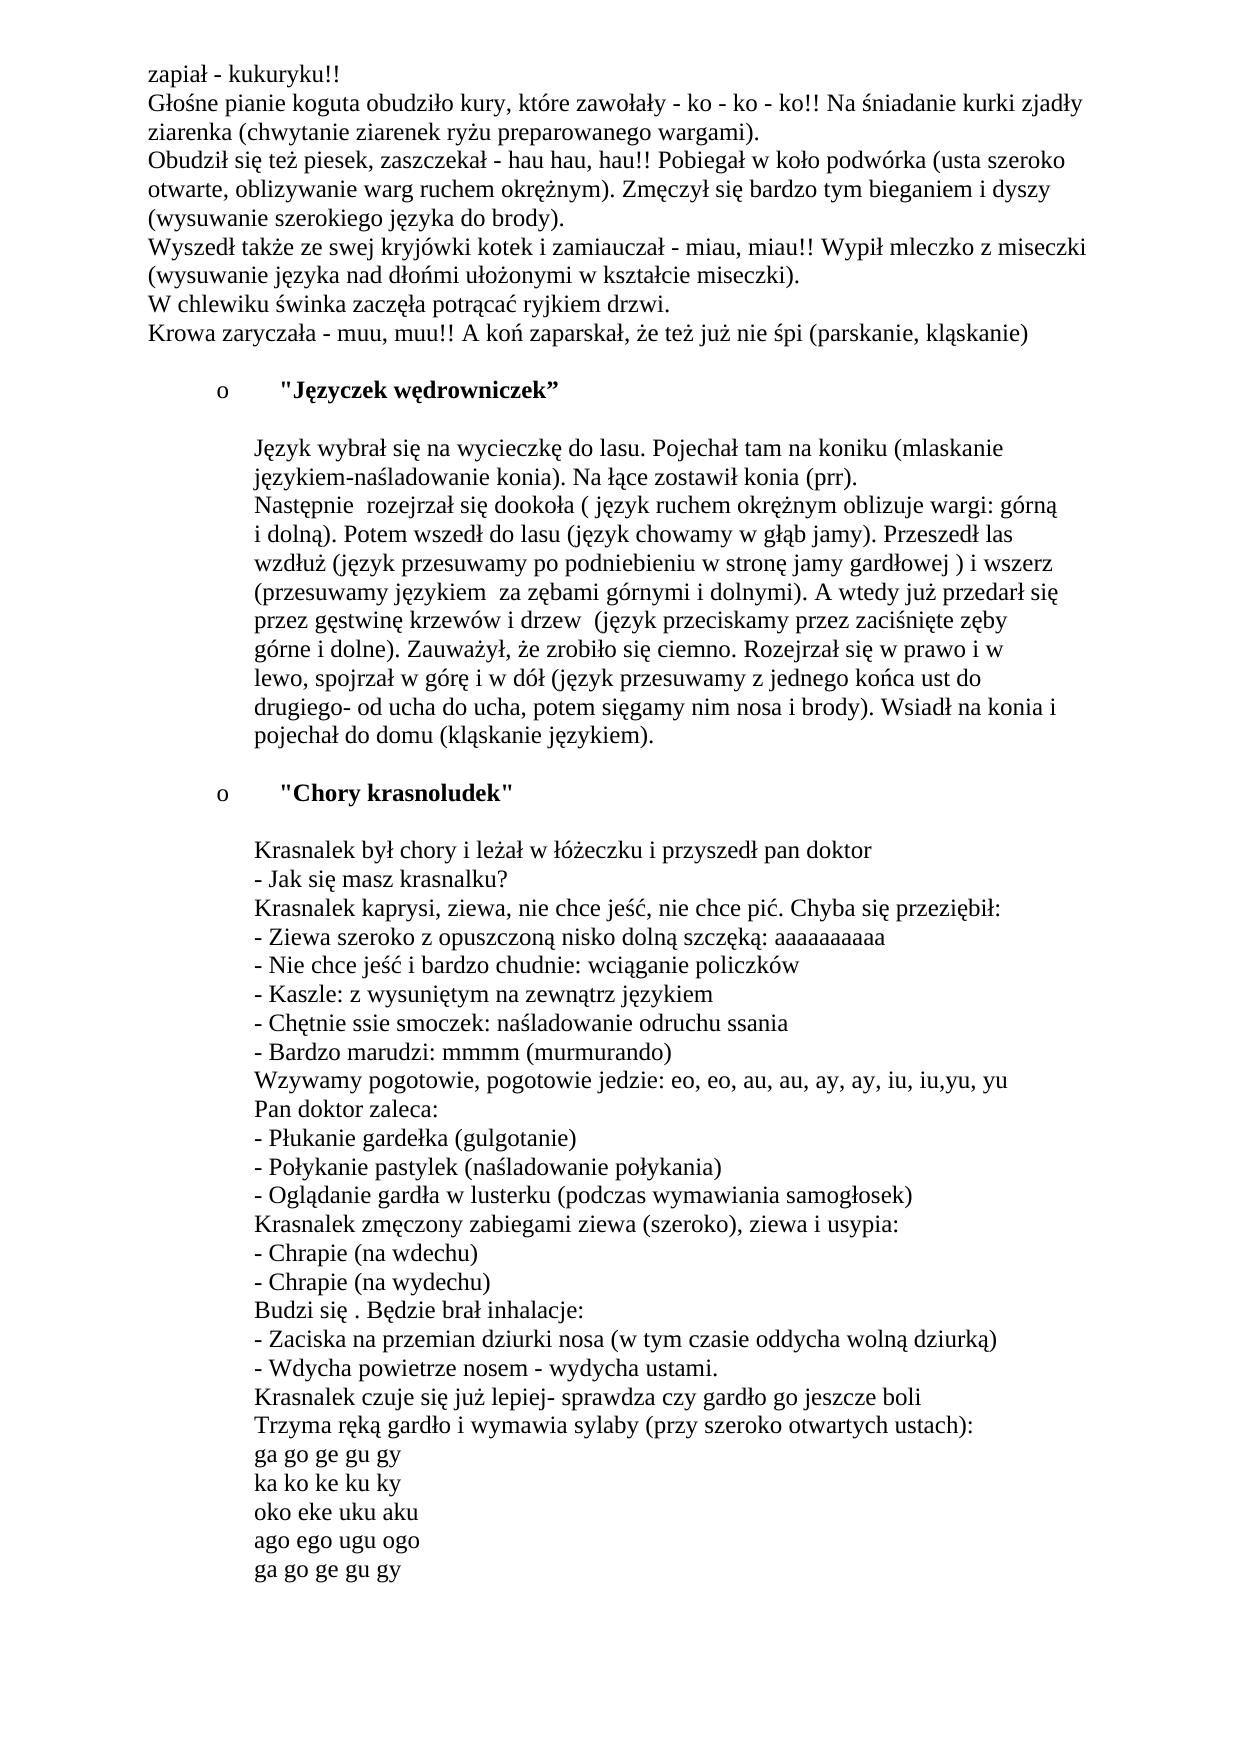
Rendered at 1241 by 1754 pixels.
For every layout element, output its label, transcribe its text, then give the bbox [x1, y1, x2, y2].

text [254, 835, 1061, 1583]
text o "Chory krasnoludek" [216, 778, 1061, 835]
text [148, 59, 1093, 347]
text Język wybrał się na wycieczkę do lasu. Pojechał tam na koniku (mlaskanie językiem-naśladowanie konia). Na łące zostawił konia (prr). Następnie rozejrzał się dookoła ( język ruchem okrężnym oblizuje wargi: górną i dolną). Potem wszedł do lasu (język chowamy w głąb jamy). Przeszedł las wzdłuż (język przesuwamy po podniebieniu w stronę jamy gardłowej ) i wszerz (przesuwamy językiem za zębami górnymi i dolnymi). A wtedy już przedarł się przez gęstwinę krzewów i drzew (język przeciskamy przez zaciśnięte zęby górne i dolne). Zauważył, że zrobiło się ciemno. Rozejrzał się w prawo i w lewo, spojrzał w górę i w dół (język przesuwamy z jednego końca ust do drugiego- od ucha do ucha, potem sięgamy nim nosa i brody). Wsiadł na konia i pojechał do domu (kląskanie językiem). [254, 404, 1061, 749]
text o "Języczek wędrowniczek” [216, 375, 1061, 404]
